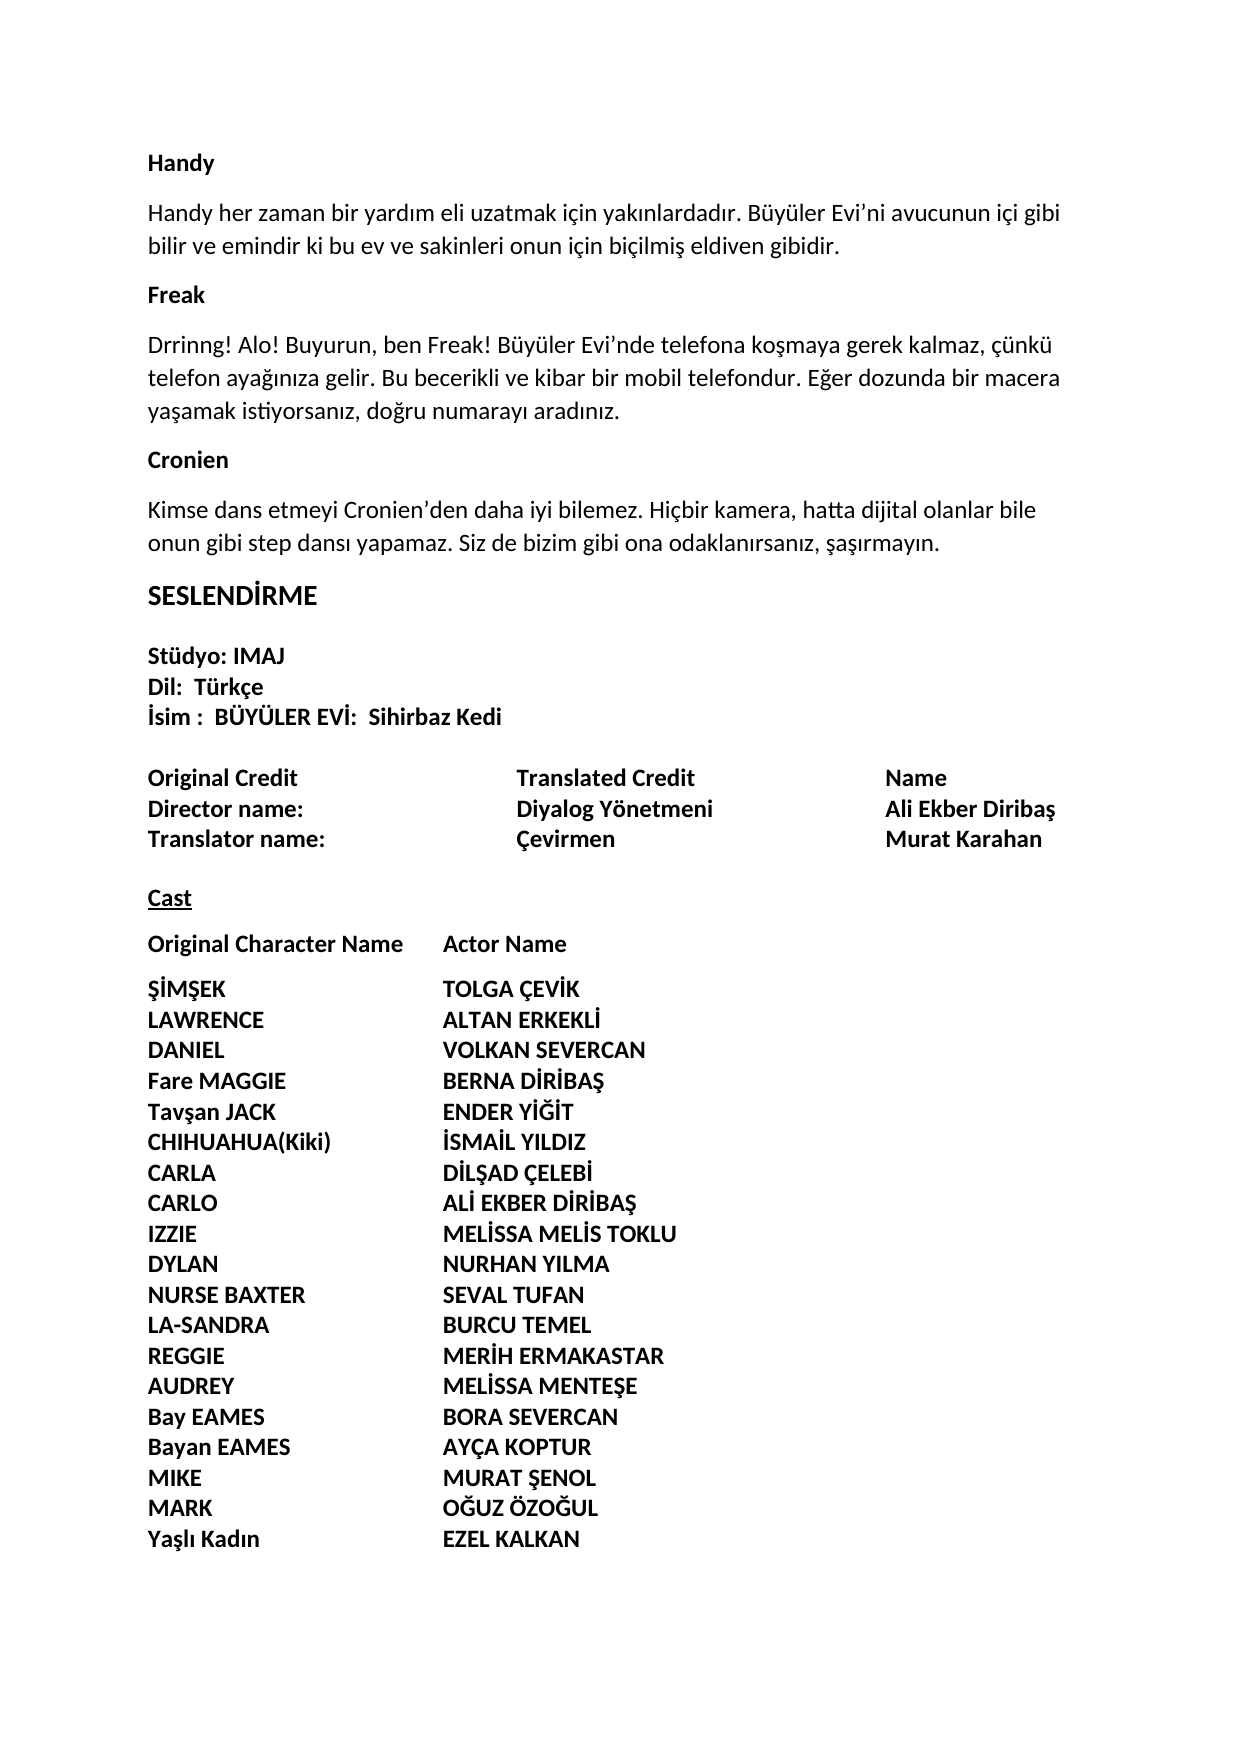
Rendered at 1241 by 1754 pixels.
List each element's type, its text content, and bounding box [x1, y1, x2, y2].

text REGGIE MERİH ERMAKASTAR [148, 1340, 1093, 1370]
text LAWRENCE ALTAN ERKEKLİ [148, 1004, 1093, 1034]
text ŞİMŞEK TOLGA ÇEVİK [148, 973, 1093, 1004]
text Drrinng! Alo! Buyurun, ben Freak! Büyüler Evi’nde telefona koşmaya gerek kalmaz, çünkü telefon ayağınıza gelir. Bu becerikli ve kibar bir mobil telefondur. Eğer dozunda bir macera yaşamak istiyorsanız, doğru numarayı aradınız. [148, 329, 1093, 426]
text IZZIE MELİSSA MELİS TOKLU [148, 1218, 1093, 1248]
text MARK OĞUZ ÖZOĞUL [148, 1492, 1093, 1523]
text Tavşan JACK ENDER YİĞİT [148, 1096, 1093, 1126]
text Dil: Türkçe [148, 671, 1093, 701]
text Bay EAMES BORA SEVERCAN [148, 1401, 1093, 1431]
text DYLAN NURHAN YILMA [148, 1248, 1093, 1279]
text Translator name: Çevirmen Murat Karahan [148, 823, 1093, 854]
text MIKE MURAT ŞENOL [148, 1462, 1093, 1492]
text Fare MAGGIE BERNA DİRİBAŞ [148, 1065, 1093, 1096]
text Freak [148, 280, 1093, 310]
text AUDREY MELİSSA MENTEŞE [148, 1370, 1093, 1401]
text LA-SANDRA BURCU TEMEL [148, 1309, 1093, 1340]
text NURSE BAXTER SEVAL TUFAN [148, 1279, 1093, 1309]
text Director name: Diyalog Yönetmeni Ali Ekber Diribaş [148, 793, 1093, 823]
text Bayan EAMES AYÇA KOPTUR [148, 1431, 1093, 1462]
text Cast [148, 882, 1093, 913]
text SESLENDİRME [148, 577, 1093, 612]
text Kimse dans etmeyi Cronien’den daha iyi bilemez. Hiçbir kamera, hatta dijital olanlar bile onun gibi step dansı yapamaz. Siz de bizim gibi ona odaklanırsanız, şaşırmayın. [148, 494, 1093, 558]
text Handy [148, 148, 1093, 178]
text Original Character Name Actor Name [148, 928, 1143, 958]
text DANIEL VOLKAN SEVERCAN [148, 1034, 1093, 1065]
text Cronien [148, 445, 1093, 475]
text CHIHUAHUA(Kiki) İSMAİL YILDIZ [148, 1126, 1093, 1157]
text Handy her zaman bir yardım eli uzatmak için yakınlardadır. Büyüler Evi’ni avucunun içi gibi bilir ve emindir ki bu ev ve sakinleri onun için biçilmiş eldiven gibidir. [148, 197, 1093, 261]
text Yaşlı Kadın EZEL KALKAN [148, 1523, 1093, 1553]
text CARLA DİLŞAD ÇELEBİ [148, 1157, 1093, 1187]
text CARLO ALİ EKBER DİRİBAŞ [148, 1187, 1093, 1218]
text İsim : BÜYÜLER EVİ: Sihirbaz Kedi [148, 701, 1093, 732]
text Original Credit Translated Credit Name [148, 762, 1093, 793]
text Stüdyo: IMAJ [148, 640, 1093, 671]
